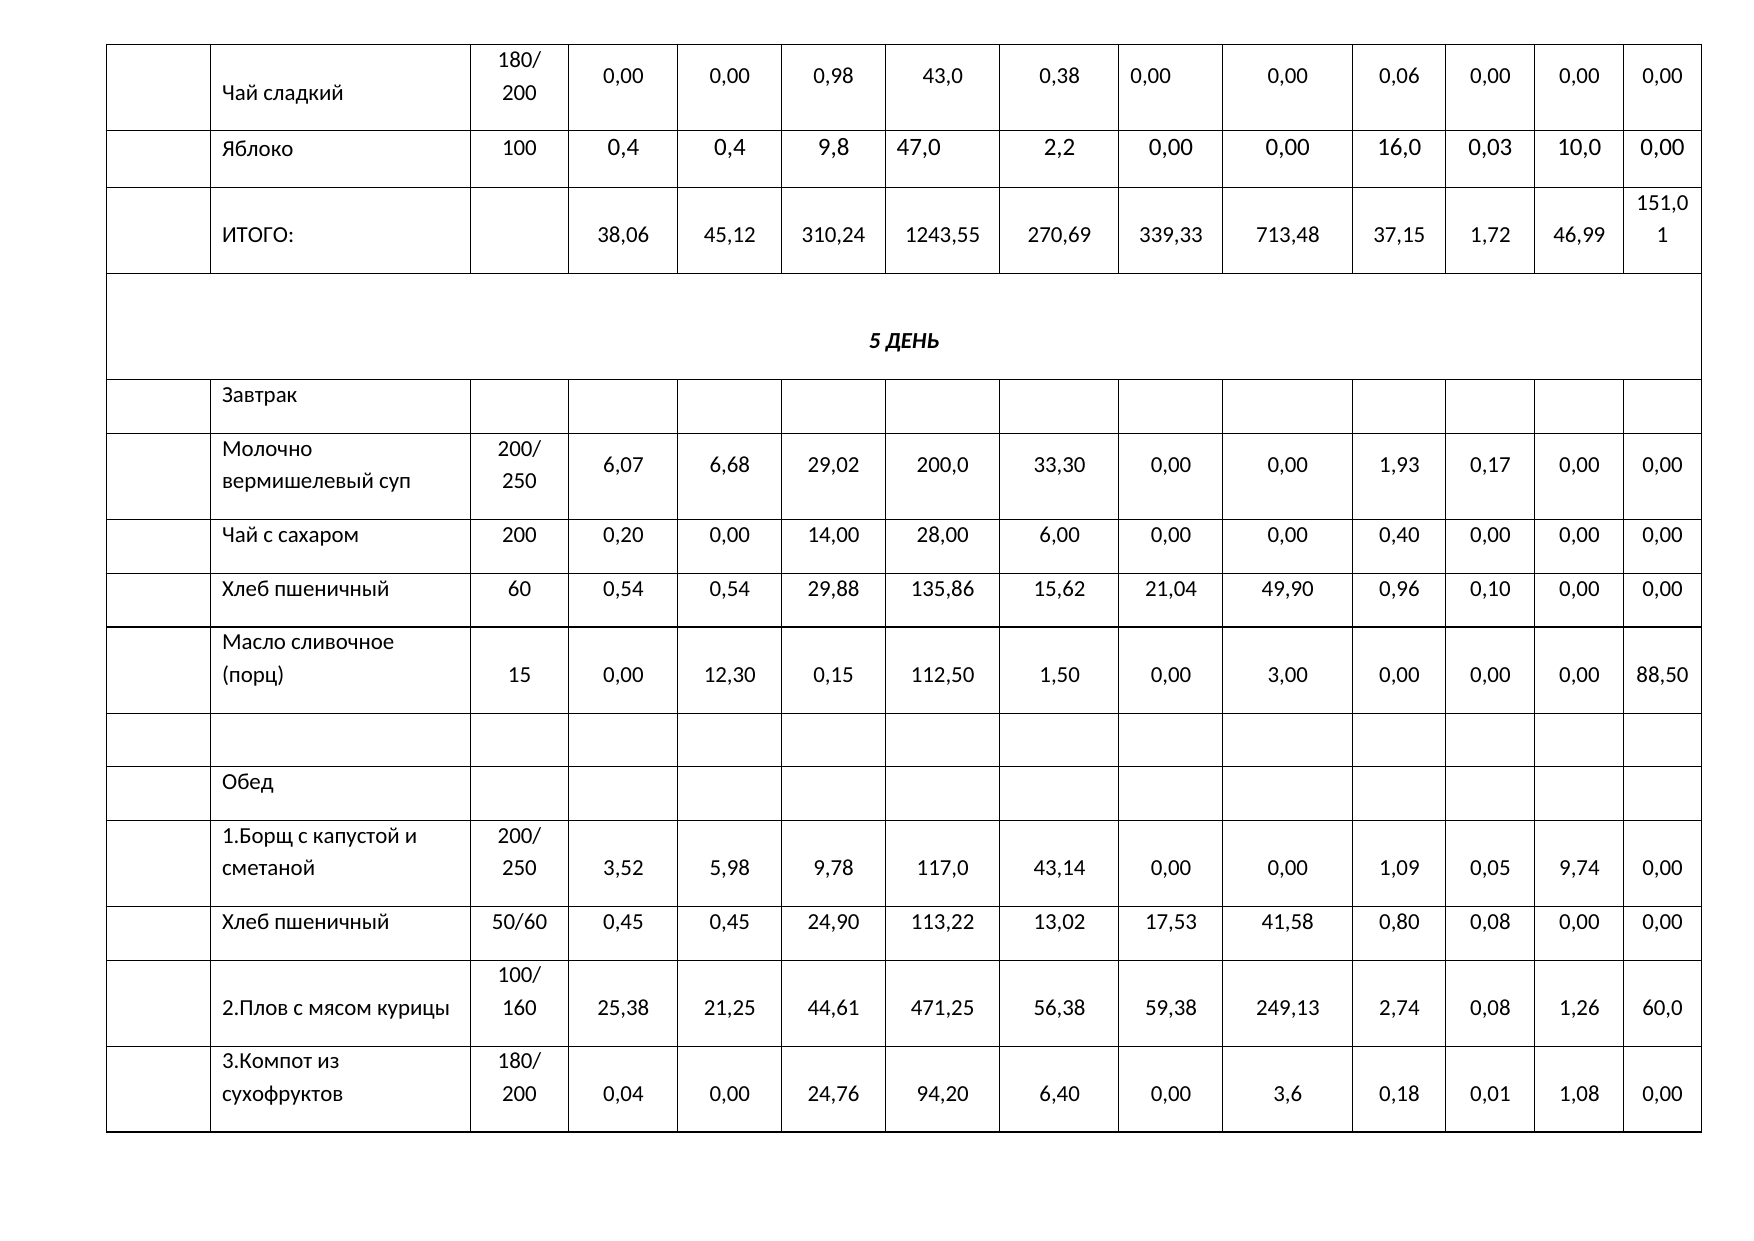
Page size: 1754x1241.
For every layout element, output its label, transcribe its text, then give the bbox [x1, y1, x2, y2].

table_cell 10,0 [1535, 131, 1623, 187]
table_cell 0,00 [1446, 628, 1534, 712]
table_cell 0,00 [1223, 45, 1352, 130]
table_cell 713,48 [1223, 188, 1352, 272]
table_cell 1,72 [1446, 188, 1534, 272]
table_cell 0,00 [1446, 45, 1534, 130]
table_cell 1,26 [1535, 961, 1623, 1046]
table_cell 0,00 [1119, 434, 1222, 519]
table_cell [1535, 380, 1623, 433]
table_cell 270,69 [1000, 188, 1118, 272]
table_cell 44,61 [782, 961, 885, 1046]
table_cell [1446, 714, 1534, 766]
table_cell 0,00 [1535, 907, 1623, 959]
table_cell 249,13 [1223, 961, 1352, 1046]
table_cell 9,78 [782, 821, 885, 906]
table_cell 0,00 [1223, 520, 1352, 573]
table_cell [471, 188, 568, 272]
table_cell 0,38 [1000, 45, 1118, 130]
table_cell [107, 434, 210, 519]
table_cell 28,00 [886, 520, 999, 573]
table_cell 113,22 [886, 907, 999, 959]
table_cell 0,00 [569, 628, 677, 712]
table_cell 112,50 [886, 628, 999, 712]
table_cell 135,86 [886, 574, 999, 626]
table_cell 6,40 [1000, 1047, 1118, 1131]
table_cell [1119, 380, 1222, 433]
table_cell Обед [211, 767, 470, 820]
table_cell 0,45 [678, 907, 781, 959]
table_cell 0,10 [1446, 574, 1534, 626]
table_cell [107, 821, 210, 906]
table_cell [107, 188, 210, 272]
table_cell 117,0 [886, 821, 999, 906]
table_cell 0,08 [1446, 907, 1534, 959]
table_cell 310,24 [782, 188, 885, 272]
table_cell 0,00 [678, 520, 781, 573]
table_cell 0,04 [569, 1047, 677, 1131]
table_cell 16,0 [1353, 131, 1445, 187]
table_cell 180/ 200 [471, 1047, 568, 1131]
table_cell 1,93 [1353, 434, 1445, 519]
table_cell [107, 574, 210, 626]
table_cell [569, 714, 677, 766]
table_cell Масло сливочное (порц) [211, 628, 470, 712]
table_cell [782, 714, 885, 766]
table_cell 471,25 [886, 961, 999, 1046]
table_cell 0,00 [1535, 434, 1623, 519]
table_cell 339,33 [1119, 188, 1222, 272]
table_cell [107, 767, 210, 820]
table_cell 49,90 [1223, 574, 1352, 626]
table_cell 43,0 [886, 45, 999, 130]
table_cell 13,02 [1000, 907, 1118, 959]
table_cell 0,80 [1353, 907, 1445, 959]
table_cell [211, 714, 470, 766]
table_cell [569, 767, 677, 820]
table_cell Чай с сахаром [211, 520, 470, 573]
table_cell 3,00 [1223, 628, 1352, 712]
table_cell 6,00 [1000, 520, 1118, 573]
table_cell 47,0 [886, 131, 999, 187]
table_cell 0,00 [1624, 520, 1701, 573]
table_cell 0,4 [678, 131, 781, 187]
table_cell 3,52 [569, 821, 677, 906]
table_cell [1000, 714, 1118, 766]
table_cell [569, 380, 677, 433]
table_cell [107, 131, 210, 187]
table_cell [1624, 714, 1701, 766]
table_cell Молочно вермишелевый суп [211, 434, 470, 519]
table_cell 0,00 [1119, 520, 1222, 573]
table_cell 1.Борщ с капустой и сметаной [211, 821, 470, 906]
table_cell 0,54 [678, 574, 781, 626]
table_cell 0,05 [1446, 821, 1534, 906]
table_cell 151,01 [1624, 188, 1701, 272]
table_cell 0,00 [1624, 907, 1701, 959]
table_cell 0,06 [1353, 45, 1445, 130]
table_cell [886, 714, 999, 766]
table_cell 9,8 [782, 131, 885, 187]
table_cell 0,00 [1446, 520, 1534, 573]
table_cell 88,50 [1624, 628, 1701, 712]
table_cell [782, 380, 885, 433]
table_cell 0,00 [1624, 574, 1701, 626]
table_cell 0,00 [1624, 434, 1701, 519]
table_cell 45,12 [678, 188, 781, 272]
table_cell 60 [471, 574, 568, 626]
table_cell 0,00 [678, 45, 781, 130]
table_cell 0,00 [1223, 821, 1352, 906]
table_cell 0,00 [1119, 821, 1222, 906]
table_cell 24,76 [782, 1047, 885, 1131]
table_cell [471, 767, 568, 820]
table_cell 0,00 [1119, 1047, 1222, 1131]
table_cell 33,30 [1000, 434, 1118, 519]
table_cell 0,00 [1535, 628, 1623, 712]
table_cell [107, 628, 210, 712]
table_cell 0,08 [1446, 961, 1534, 1046]
table_cell 0,00 [678, 1047, 781, 1131]
table_cell [1624, 380, 1701, 433]
table_cell 2.Плов с мясом курицы [211, 961, 470, 1046]
table_cell Яблоко [211, 131, 470, 187]
table_cell 0,00 [1624, 131, 1701, 187]
table_cell [107, 45, 210, 130]
table_cell 180/ 200 [471, 45, 568, 130]
table_cell 25,38 [569, 961, 677, 1046]
table_cell 1,08 [1535, 1047, 1623, 1131]
table_cell 21,04 [1119, 574, 1222, 626]
table_cell [782, 767, 885, 820]
table_cell 15 [471, 628, 568, 712]
table_cell 59,38 [1119, 961, 1222, 1046]
table_cell 3.Компот из сухофруктов [211, 1047, 470, 1131]
table_cell 5 ДЕНЬ [107, 274, 1701, 379]
table_cell 0,18 [1353, 1047, 1445, 1131]
table_cell [1535, 714, 1623, 766]
table_cell 100/ 160 [471, 961, 568, 1046]
table_cell 0,03 [1446, 131, 1534, 187]
table_cell 0,96 [1353, 574, 1445, 626]
table_cell 56,38 [1000, 961, 1118, 1046]
table_cell 17,53 [1119, 907, 1222, 959]
table_cell 0,00 [1535, 520, 1623, 573]
table_cell 29,88 [782, 574, 885, 626]
table_cell 2,2 [1000, 131, 1118, 187]
table_cell 60,0 [1624, 961, 1701, 1046]
table_cell [107, 907, 210, 959]
table_cell Завтрак [211, 380, 470, 433]
table_cell [107, 961, 210, 1046]
table_cell [886, 380, 999, 433]
table_cell 100 [471, 131, 568, 187]
table_cell 21,25 [678, 961, 781, 1046]
table_cell 0,54 [569, 574, 677, 626]
table_cell 0,00 [1119, 131, 1222, 187]
table_cell 37,15 [1353, 188, 1445, 272]
table_cell [1353, 714, 1445, 766]
table_cell 46,99 [1535, 188, 1623, 272]
table_cell 6,68 [678, 434, 781, 519]
table_cell ИТОГО: [211, 188, 470, 272]
table_cell 200/ 250 [471, 434, 568, 519]
table_cell 9,74 [1535, 821, 1623, 906]
table_cell [1624, 767, 1701, 820]
table_cell [678, 767, 781, 820]
table_cell 0,40 [1353, 520, 1445, 573]
table_cell 2,74 [1353, 961, 1445, 1046]
table_cell 0,00 [1624, 821, 1701, 906]
table_cell 43,14 [1000, 821, 1118, 906]
table_cell 0,17 [1446, 434, 1534, 519]
table_cell [678, 714, 781, 766]
table_cell [1223, 380, 1352, 433]
table_cell 29,02 [782, 434, 885, 519]
table_cell [107, 520, 210, 573]
table_cell 3,6 [1223, 1047, 1352, 1131]
table_cell 200/ 250 [471, 821, 568, 906]
table_cell 0,00 [1223, 434, 1352, 519]
table_cell 200 [471, 520, 568, 573]
table_cell [471, 380, 568, 433]
table_cell [1535, 767, 1623, 820]
table_cell 6,07 [569, 434, 677, 519]
table_cell [1353, 380, 1445, 433]
table_cell 0,00 [1624, 1047, 1701, 1131]
table_cell [1446, 767, 1534, 820]
table_cell 5,98 [678, 821, 781, 906]
table_cell 0,01 [1446, 1047, 1534, 1131]
table_cell 0,00 [1535, 574, 1623, 626]
table_cell 50/60 [471, 907, 568, 959]
table_cell 0,00 [569, 45, 677, 130]
table_cell 38,06 [569, 188, 677, 272]
table_cell 14,00 [782, 520, 885, 573]
table_cell [678, 380, 781, 433]
table_cell 94,20 [886, 1047, 999, 1131]
table_cell 0,45 [569, 907, 677, 959]
table_cell Хлеб пшеничный [211, 907, 470, 959]
table_cell 0,00 [1119, 628, 1222, 712]
table_cell [1223, 767, 1352, 820]
table_cell 0,15 [782, 628, 885, 712]
table_cell 12,30 [678, 628, 781, 712]
table_cell 0,00 [1119, 45, 1222, 130]
table_cell [107, 380, 210, 433]
table_cell 15,62 [1000, 574, 1118, 626]
table_cell [471, 714, 568, 766]
table_cell [1000, 380, 1118, 433]
table_cell 0,00 [1535, 45, 1623, 130]
table_cell 1243,55 [886, 188, 999, 272]
table_cell 200,0 [886, 434, 999, 519]
table_cell [1223, 714, 1352, 766]
table_cell 41,58 [1223, 907, 1352, 959]
table_cell 0,20 [569, 520, 677, 573]
table_cell [1119, 767, 1222, 820]
table_cell [1353, 767, 1445, 820]
table_cell Хлеб пшеничный [211, 574, 470, 626]
table_cell 0,98 [782, 45, 885, 130]
table_cell 1,50 [1000, 628, 1118, 712]
table_cell [1446, 380, 1534, 433]
table_cell Чай сладкий [211, 45, 470, 130]
table_cell 1,09 [1353, 821, 1445, 906]
table_cell [1119, 714, 1222, 766]
table_cell 0,00 [1624, 45, 1701, 130]
table_cell 0,00 [1353, 628, 1445, 712]
table_cell 0,4 [569, 131, 677, 187]
table_cell [107, 714, 210, 766]
table_cell [1000, 767, 1118, 820]
table_cell 24,90 [782, 907, 885, 959]
table_cell 0,00 [1223, 131, 1352, 187]
table_cell [886, 767, 999, 820]
table_cell [107, 1047, 210, 1131]
